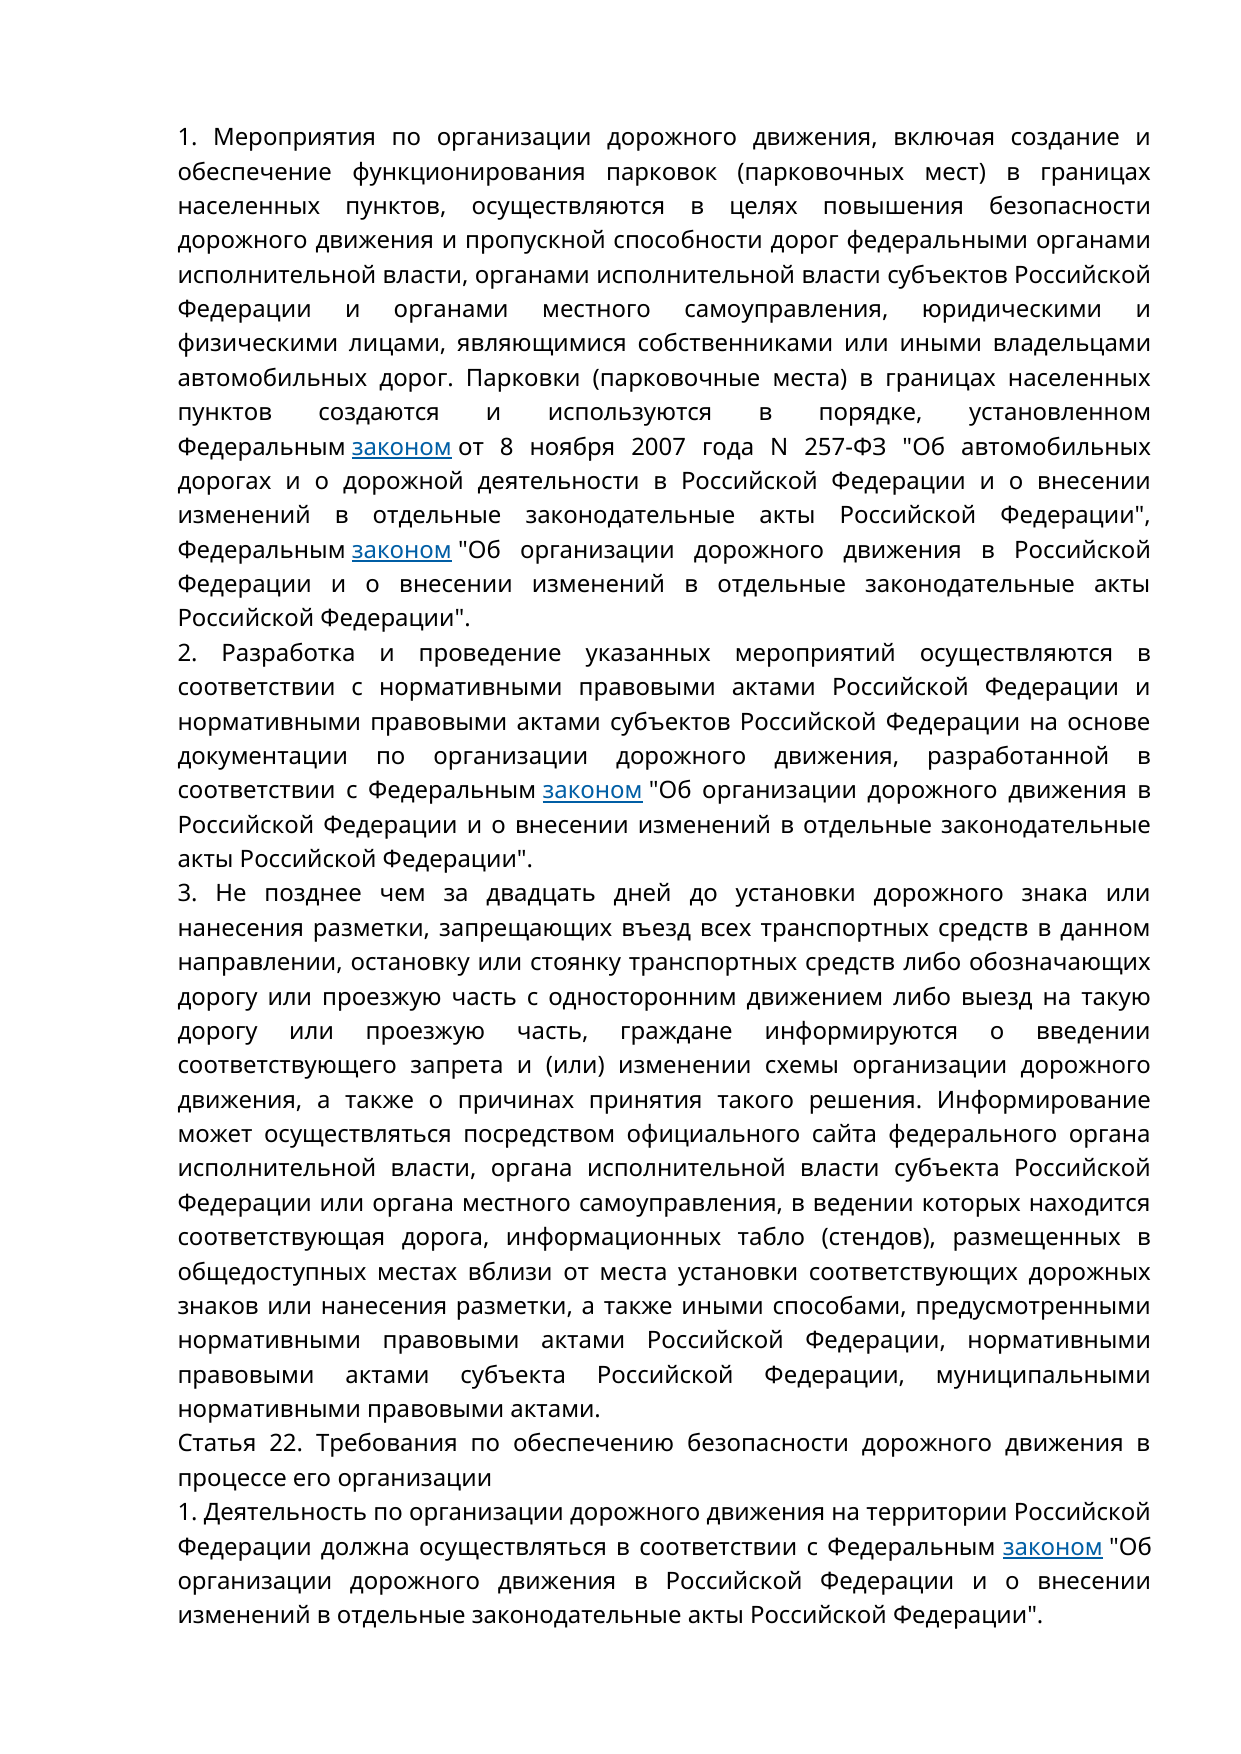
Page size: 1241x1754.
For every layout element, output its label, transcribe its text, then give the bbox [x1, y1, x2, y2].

text 1. Мероприятия по организации дорожного движения, включая создание и обеспечение функционирования парковок (парковочных мест) в границах населенных пунктов, осуществляются в целях повышения безопасности дорожного движения и пропускной способности дорог федеральными органами исполнительной власти, органами исполнительной власти субъектов Российской Федерации и органами местного самоуправления, юридическими и физическими лицами, являющимися собственниками или иными владельцами автомобильных дорог. Парковки (парковочные места) в границах населенных пунктов создаются и используются в порядке, установленном Федеральным законом от 8 ноября 2007 года N 257-ФЗ "Об автомобильных дорогах и о дорожной деятельности в Российской Федерации и о внесении изменений в отдельные законодательные акты Российской Федерации", Федеральным законом "Об организации дорожного движения в Российской Федерации и о внесении изменений в отдельные законодательные акты Российской Федерации". [177, 118, 1152, 634]
text Статья 22. Требования по обеспечению безопасности дорожного движения в процессе его организации [177, 1424, 1152, 1493]
text 1. Деятельность по организации дорожного движения на территории Российской Федерации должна осуществляться в соответствии с Федеральным законом "Об организации дорожного движения в Российской Федерации и о внесении изменений в отдельные законодательные акты Российской Федерации". [177, 1493, 1152, 1631]
text 2. Разработка и проведение указанных мероприятий осуществляются в соответствии с нормативными правовыми актами Российской Федерации и нормативными правовыми актами субъектов Российской Федерации на основе документации по организации дорожного движения, разработанной в соответствии с Федеральным законом "Об организации дорожного движения в Российской Федерации и о внесении изменений в отдельные законодательные акты Российской Федерации". [177, 634, 1152, 874]
text 3. Не позднее чем за двадцать дней до установки дорожного знака или нанесения разметки, запрещающих въезд всех транспортных средств в данном направлении, остановку или стоянку транспортных средств либо обозначающих дорогу или проезжую часть с односторонним движением либо выезд на такую дорогу или проезжую часть, граждане информируются о введении соответствующего запрета и (или) изменении схемы организации дорожного движения, а также о причинах принятия такого решения. Информирование может осуществляться посредством официального сайта федерального органа исполнительной власти, органа исполнительной власти субъекта Российской Федерации или органа местного самоуправления, в ведении которых находится соответствующая дорога, информационных табло (стендов), размещенных в общедоступных местах вблизи от места установки соответствующих дорожных знаков или нанесения разметки, а также иными способами, предусмотренными нормативными правовыми актами Российской Федерации, нормативными правовыми актами субъекта Российской Федерации, муниципальными нормативными правовыми актами. [177, 874, 1152, 1424]
